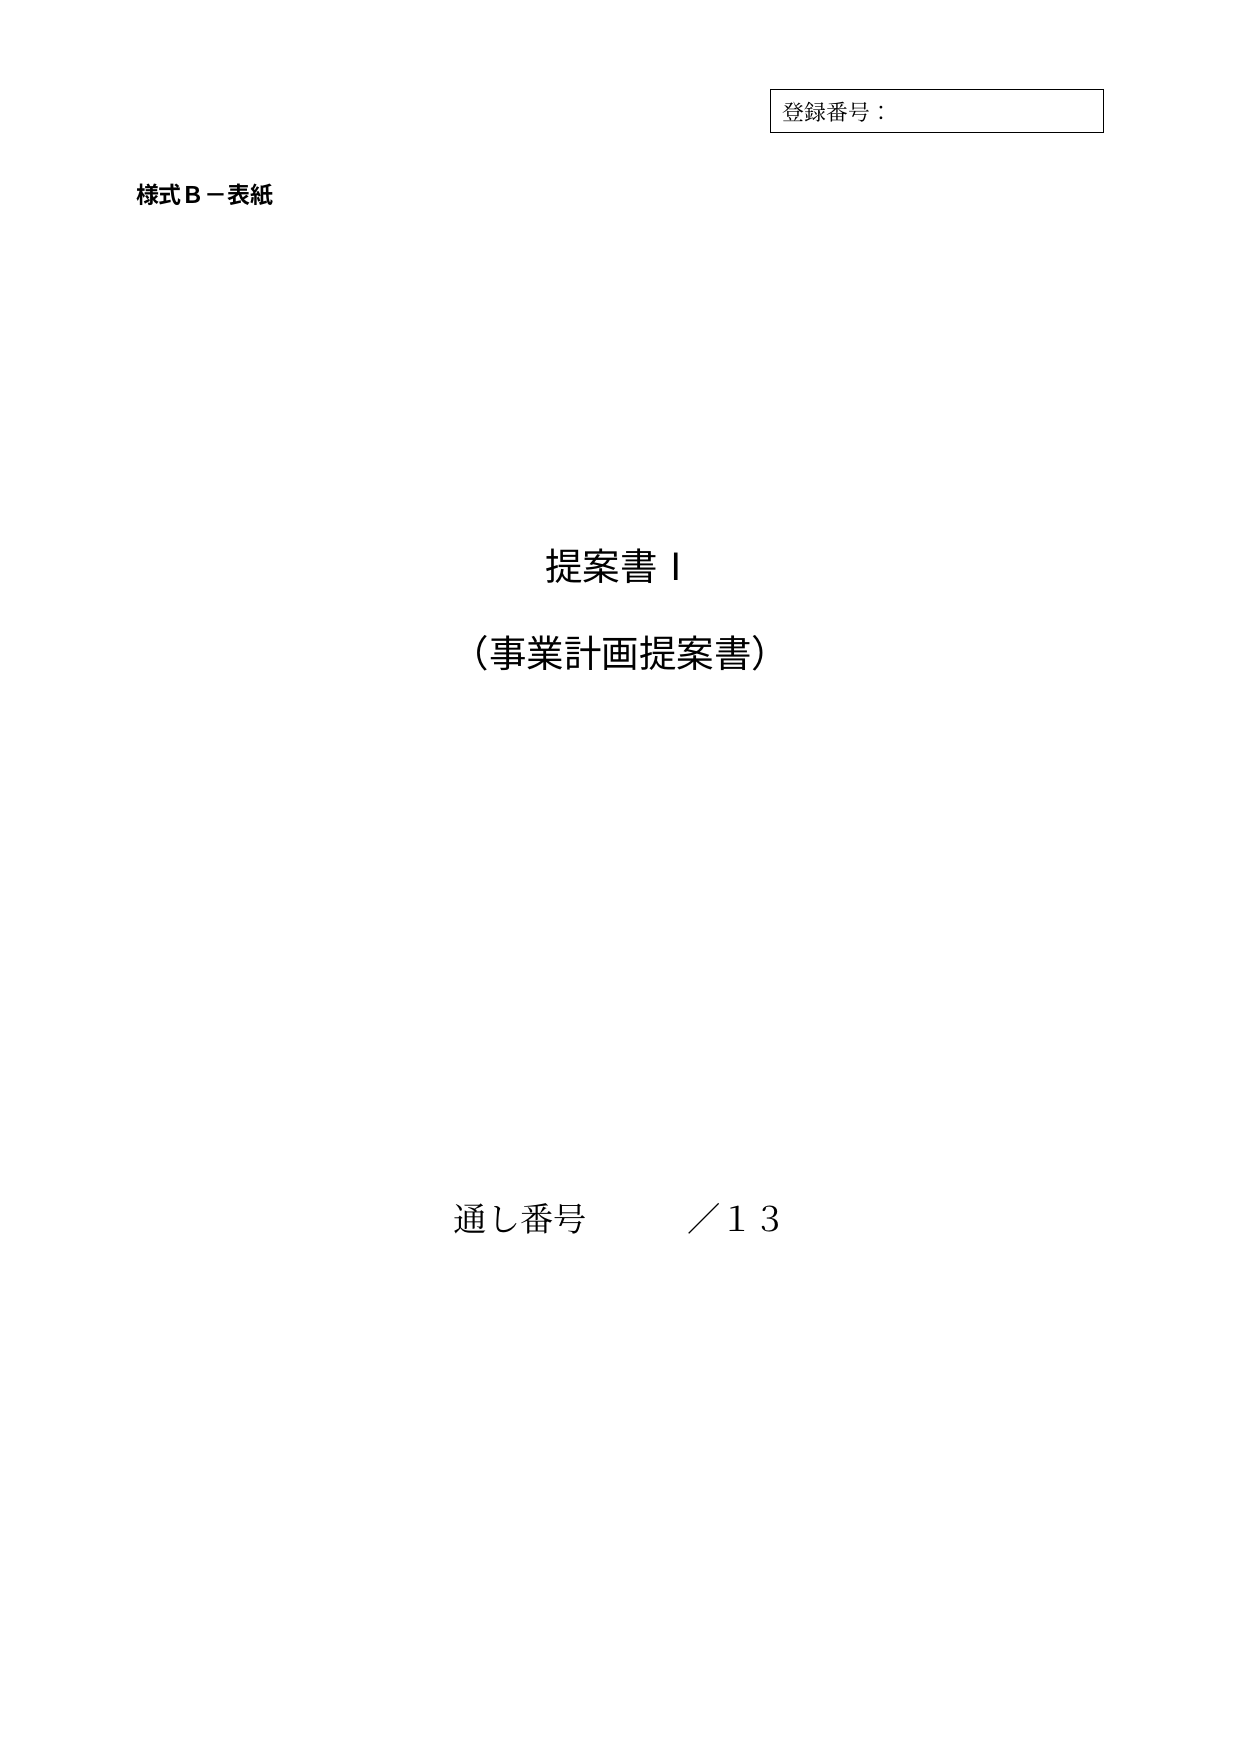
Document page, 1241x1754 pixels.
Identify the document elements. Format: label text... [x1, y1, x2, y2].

text 提案書Ⅰ [136, 520, 1104, 607]
subtitle 様式Ｂ－表紙 [136, 172, 1104, 215]
text 通し番号 ／１３ [136, 1173, 1104, 1260]
text （事業計画提案書） [136, 607, 1104, 694]
